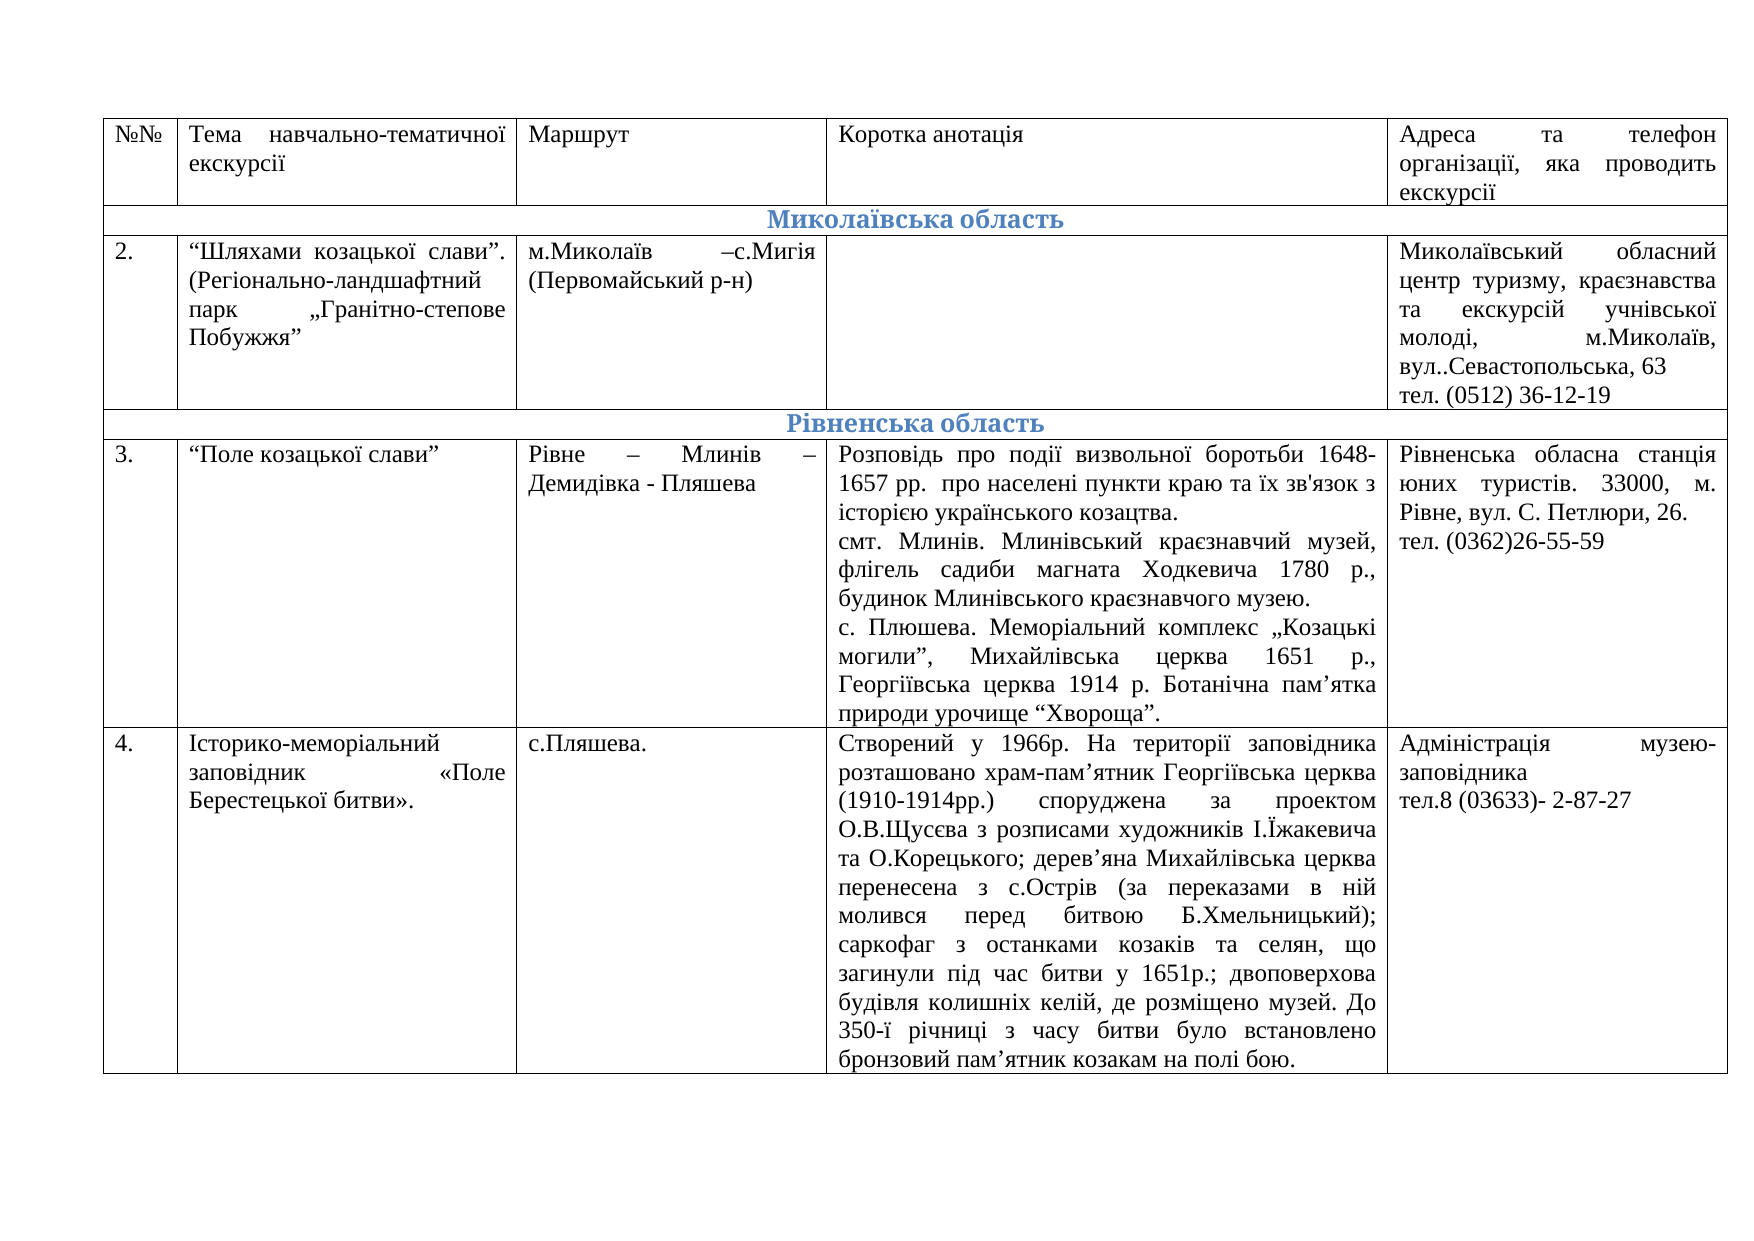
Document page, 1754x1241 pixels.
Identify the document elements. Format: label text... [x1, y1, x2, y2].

table_cell 4. [104, 728, 177, 1073]
table_cell 2. [104, 236, 177, 409]
table_cell Розповідь про події визвольної боротьби 1648-1657 рр. про населені пункти краю та їх зв'язок з історією українського козацтва. смт. Млинів. Млинівський краєзнавчий музей, флігель садиби магната Ходкевича 1780 р., будинок Млинівського краєзнавчого музею. с. Плюшева. Меморіальний комплекс „Козацькі могили”, Михайлівська церква 1651 р., Георгіївська церква 1914 р. Ботанічна пам’ятка природи урочище “Хвороща”. [827, 440, 1387, 727]
table_cell Рівне – Млинів –Демидівка - Пляшева [517, 440, 826, 727]
table_header Адреса та телефон організації, яка проводить екскурсії [1388, 119, 1727, 205]
table_cell “Шляхами козацької слави”. (Регіонально-ландшафтний парк „Гранітно-степове Побужжя” [178, 236, 516, 409]
table_cell Миколаївський обласний центр туризму, краєзнавства та екскурсій учнівської молоді, м.Миколаїв, вул..Севастопольська, 63 тел. (0512) 36-12-19 [1388, 236, 1727, 409]
table_cell Створений у 1966р. На території заповідника розташовано храм-пам’ятник Георгіївська церква (1910-1914рр.) споруджена за проектом О.В.Щусєва з розписами художників І.Їжакевича та О.Корецького; дерев’яна Михайлівська церква перенесена з с.Острів (за переказами в ній молився перед битвою Б.Хмельницький); саркофаг з останками козаків та селян, що загинули під час битви у 1651р.; двоповерхова будівля колишніх келій, де розміщено музей. До 350-ї річниці з часу битви було встановлено бронзовий пам’ятник козакам на полі бою. [827, 728, 1387, 1073]
table_cell “Поле козацької слави” [178, 440, 516, 727]
table_cell Миколаївська область [104, 206, 1727, 235]
table_cell м.Миколаїв –с.Мигія (Первомайський р-н) [517, 236, 826, 409]
table_cell Рівненська область [104, 410, 1727, 438]
table_cell 3. [104, 440, 177, 727]
table_cell с.Пляшева. [517, 728, 826, 1073]
table_cell [827, 236, 1387, 409]
table_cell Рівненська обласна станція юних туристів. 33000, м. Рівне, вул. С. Петлюри, 26. тел. (0362)26-55-59 [1388, 440, 1727, 727]
table_cell Адміністрація музею-заповідника тел.8 (03633)- 2-87-27 [1388, 728, 1727, 1073]
table_header Тема навчально-тематичної екскурсії [178, 119, 516, 205]
table_cell Історико-меморіальний заповідник «Поле Берестецької битви». [178, 728, 516, 1073]
table_header №№ [104, 119, 177, 205]
table_header Коротка анотація [827, 119, 1387, 205]
table_header Маршрут [517, 119, 826, 205]
